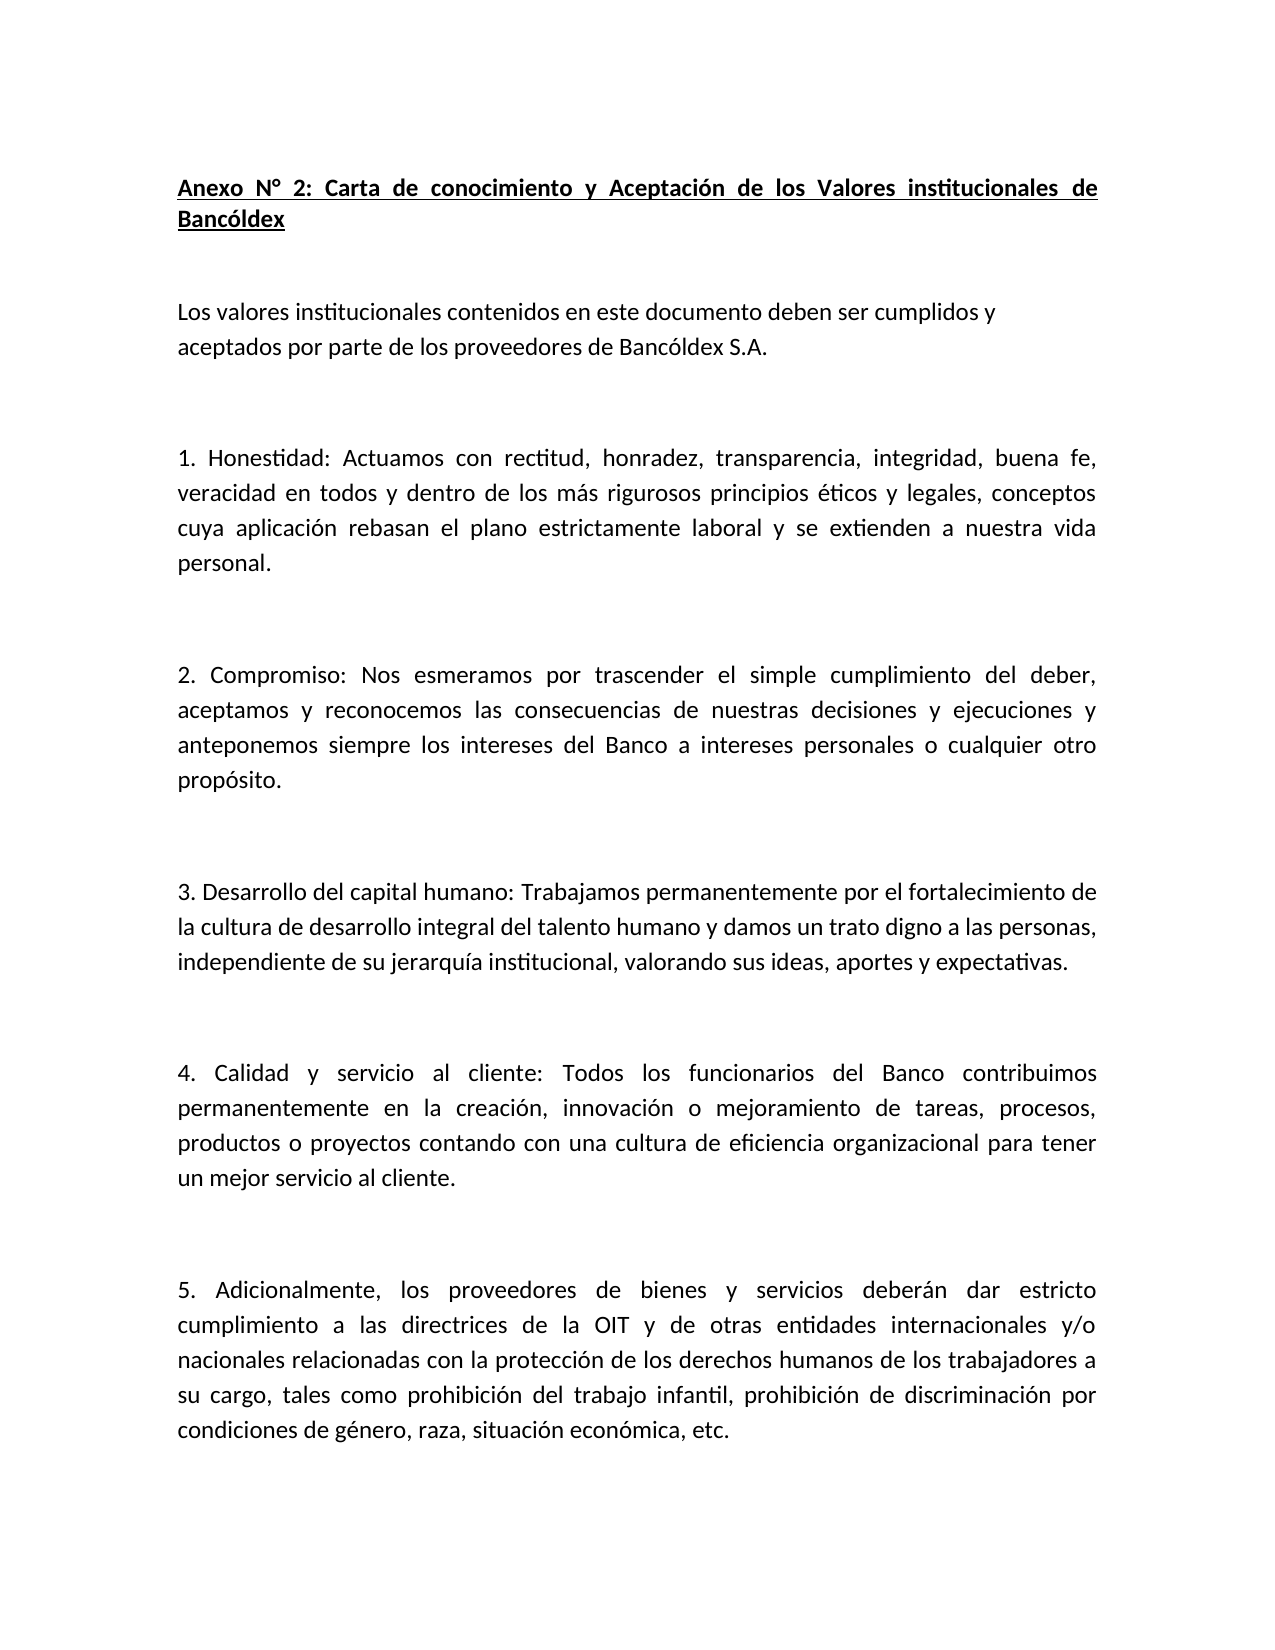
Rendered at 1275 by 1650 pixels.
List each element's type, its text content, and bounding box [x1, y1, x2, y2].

subtitle Anexo N° 2: Carta de conocimiento y Aceptación de los Valores institucionales de Bancóldex [177, 173, 1098, 199]
text 5. Adicionalmente, los proveedores de bienes y servicios deberán dar estricto cumplimiento a las directrices de la OIT y de otras entidades internacionales y/o nacionales relacionadas con la protección de los derechos humanos de los trabajadores a su cargo, tales como prohibición del trabajo infantil, prohibición de discriminación por condiciones de género, raza, situación económica, etc. [177, 1274, 1098, 1444]
subtitle Anexo N° 2: Carta de conocimiento y Aceptación de los Valores institucionales de Bancóldex [177, 200, 1098, 234]
text 4. Calidad y servicio al cliente: Todos los funcionarios del Banco contribuimos permanentemente en la creación, innovación o mejoramiento de tareas, procesos, productos o proyectos contando con una cultura de eficiencia organizacional para tener un mejor servicio al cliente. [177, 1057, 1098, 1193]
text 2. Compromiso: Nos esmeramos por trascender el simple cumplimiento del deber, aceptamos y reconocemos las consecuencias de nuestras decisiones y ejecuciones y anteponemos siempre los intereses del Banco a intereses personales o cualquier otro propósito. [177, 659, 1098, 794]
text Los valores institucionales contenidos en este documento deben ser cumplidos y aceptados por parte de los proveedores de Bancóldex S.A. [177, 296, 1098, 361]
text 3. Desarrollo del capital humano: Trabajamos permanentemente por el fortalecimiento de la cultura de desarrollo integral del talento humano y damos un trato digno a las personas, independiente de su jerarquía institucional, valorando sus ideas, aportes y expectativas. [177, 876, 1098, 976]
text 1. Honestidad: Actuamos con rectitud, honradez, transparencia, integridad, buena fe, veracidad en todos y dentro de los más rigurosos principios éticos y legales, conceptos cuya aplicación rebasan el plano estrictamente laboral y se extienden a nuestra vida personal. [177, 442, 1098, 578]
